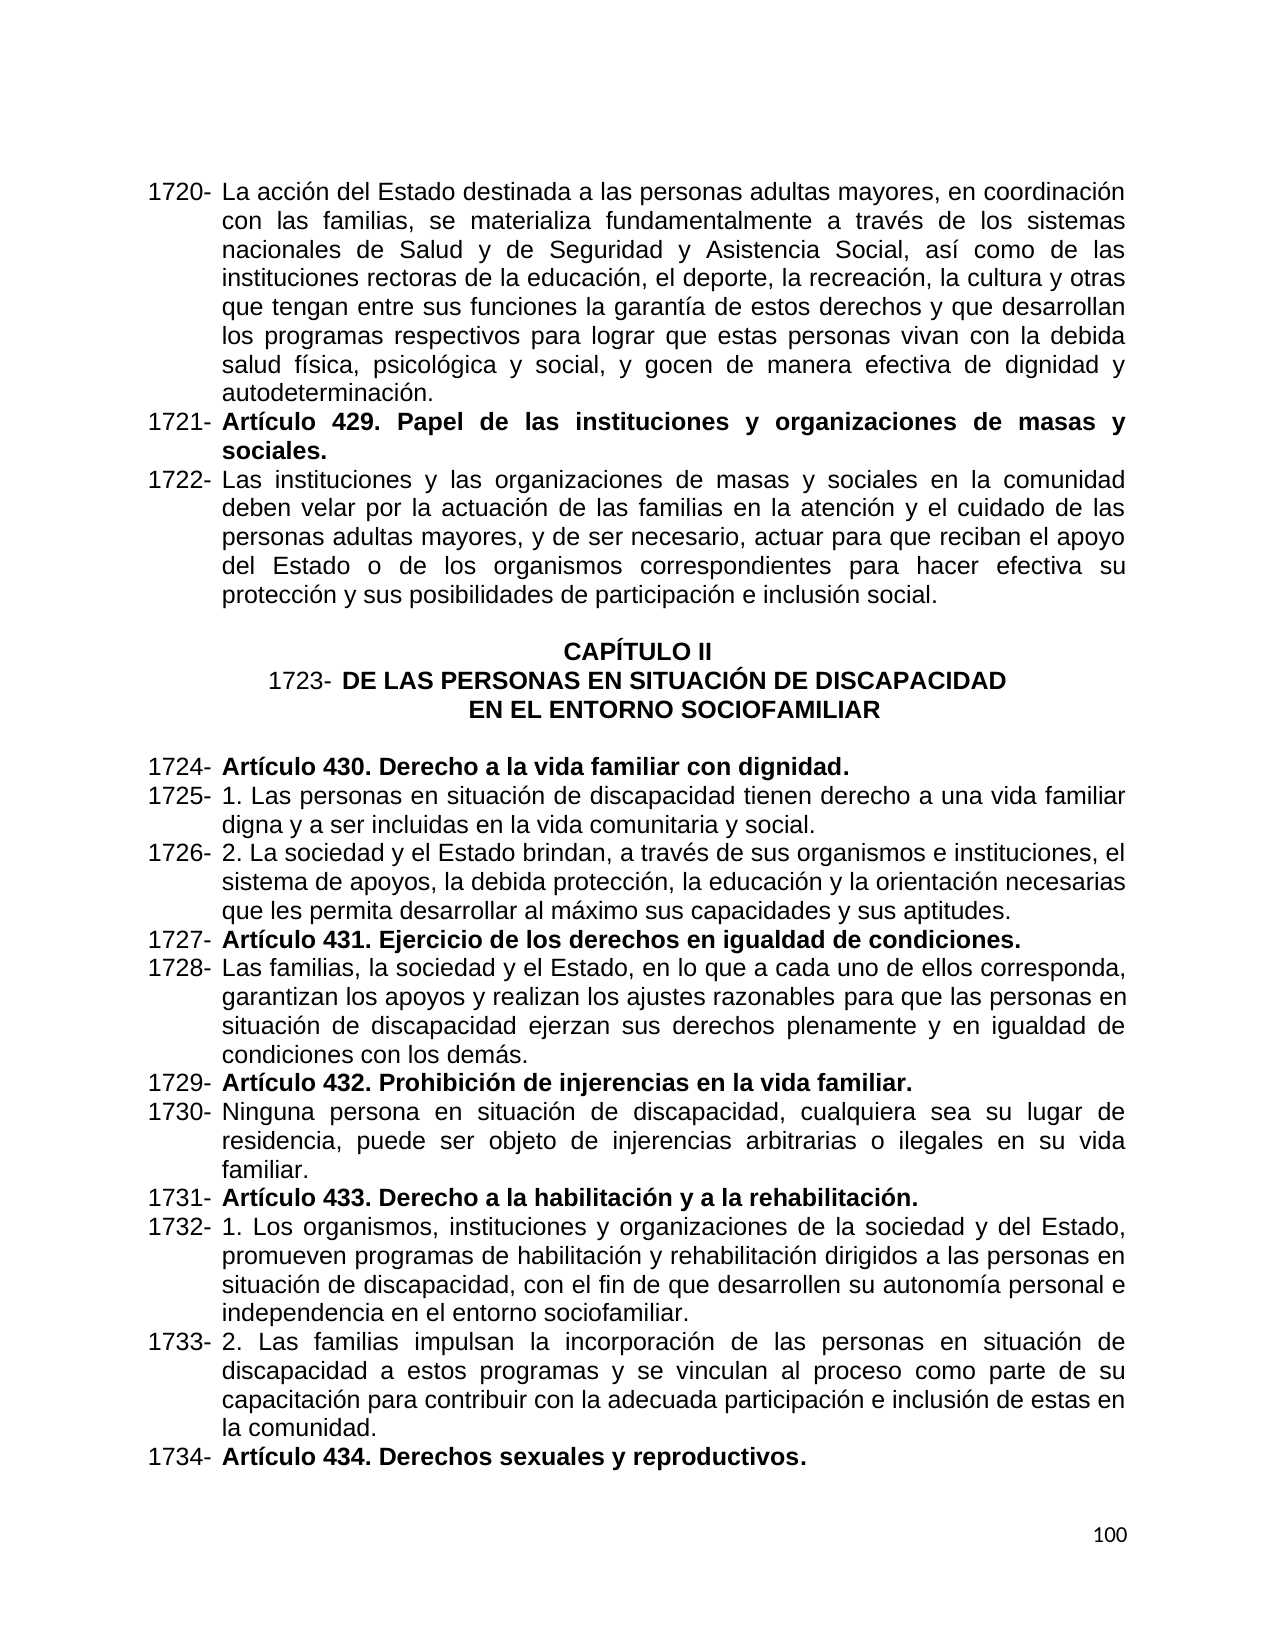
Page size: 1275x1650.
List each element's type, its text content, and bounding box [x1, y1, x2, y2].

list Las familias, la sociedad y el Estado, en lo que a cada uno de ellos corresponda, garantizan los apoyos y realizan los ajustes razonables para que las personas en situación de discapacidad ejerzan sus derechos plenamente y en igualdad de condiciones con los demás. [148, 953, 1127, 1068]
list Artículo 433. Derecho a la habilitación y a la rehabilitación. [148, 1183, 1127, 1212]
list La acción del Estado destinada a las personas adultas mayores, en coordinación con las familias, se materializa fundamentalmente a través de los sistemas nacionales de Salud y de Seguridad y Asistencia Social, así como de las instituciones rectoras de la educación, el deporte, la recreación, la cultura y otras que tengan entre sus funciones la garantía de estos derechos y que desarrollan los programas respectivos para lograr que estas personas vivan con la debida salud física, psicológica y social, y gocen de manera efectiva de dignidad y autodeterminación. [148, 177, 1127, 407]
list Artículo 434. Derechos sexuales y reproductivos. [148, 1442, 1127, 1471]
list Artículo 432. Prohibición de injerencias en la vida familiar. [148, 1068, 1127, 1097]
list 1. Los organismos, instituciones y organizaciones de la sociedad y del Estado, promueven programas de habilitación y rehabilitación dirigidos a las personas en situación de discapacidad, con el fin de que desarrollen su autonomía personal e independencia en el entorno sociofamiliar. [148, 1212, 1127, 1327]
list Artículo 429. Papel de las instituciones y organizaciones de masas y sociales. [148, 407, 1127, 465]
list Artículo 431. Ejercicio de los derechos en igualdad de condiciones. [148, 925, 1127, 953]
list Las instituciones y las organizaciones de masas y sociales en la comunidad deben velar por la actuación de las familias en la atención y el cuidado de las personas adultas mayores, y de ser necesario, actuar para que reciban el apoyo del Estado o de los organismos correspondientes para hacer efectiva su protección y sus posibilidades de participación e inclusión social. [148, 465, 1127, 608]
list Artículo 430. Derecho a la vida familiar con dignidad. [148, 752, 1127, 781]
list 1. Las personas en situación de discapacidad tienen derecho a una vida familiar digna y a ser incluidas en la vida comunitaria y social. [148, 781, 1127, 838]
list 2. La sociedad y el Estado brindan, a través de sus organismos e instituciones, el sistema de apoyos, la debida protección, la educación y la orientación necesarias que les permita desarrollar al máximo sus capacidades y sus aptitudes. [148, 838, 1127, 925]
list 2. Las familias impulsan la incorporación de las personas en situación de discapacidad a estos programas y se vinculan al proceso como parte de su capacitación para contribuir con la adecuada participación e inclusión de estas en la comunidad. [148, 1327, 1127, 1442]
text CAPÍTULO II [148, 637, 1127, 666]
list Ninguna persona en situación de discapacidad, cualquiera sea su lugar de residencia, puede ser objeto de injerencias arbitrarias o ilegales en su vida familiar. [148, 1097, 1127, 1183]
list DE LAS PERSONAS EN SITUACIÓN DE DISCAPACIDAD EN EL ENTORNO SOCIOFAMILIAR [148, 666, 1127, 723]
